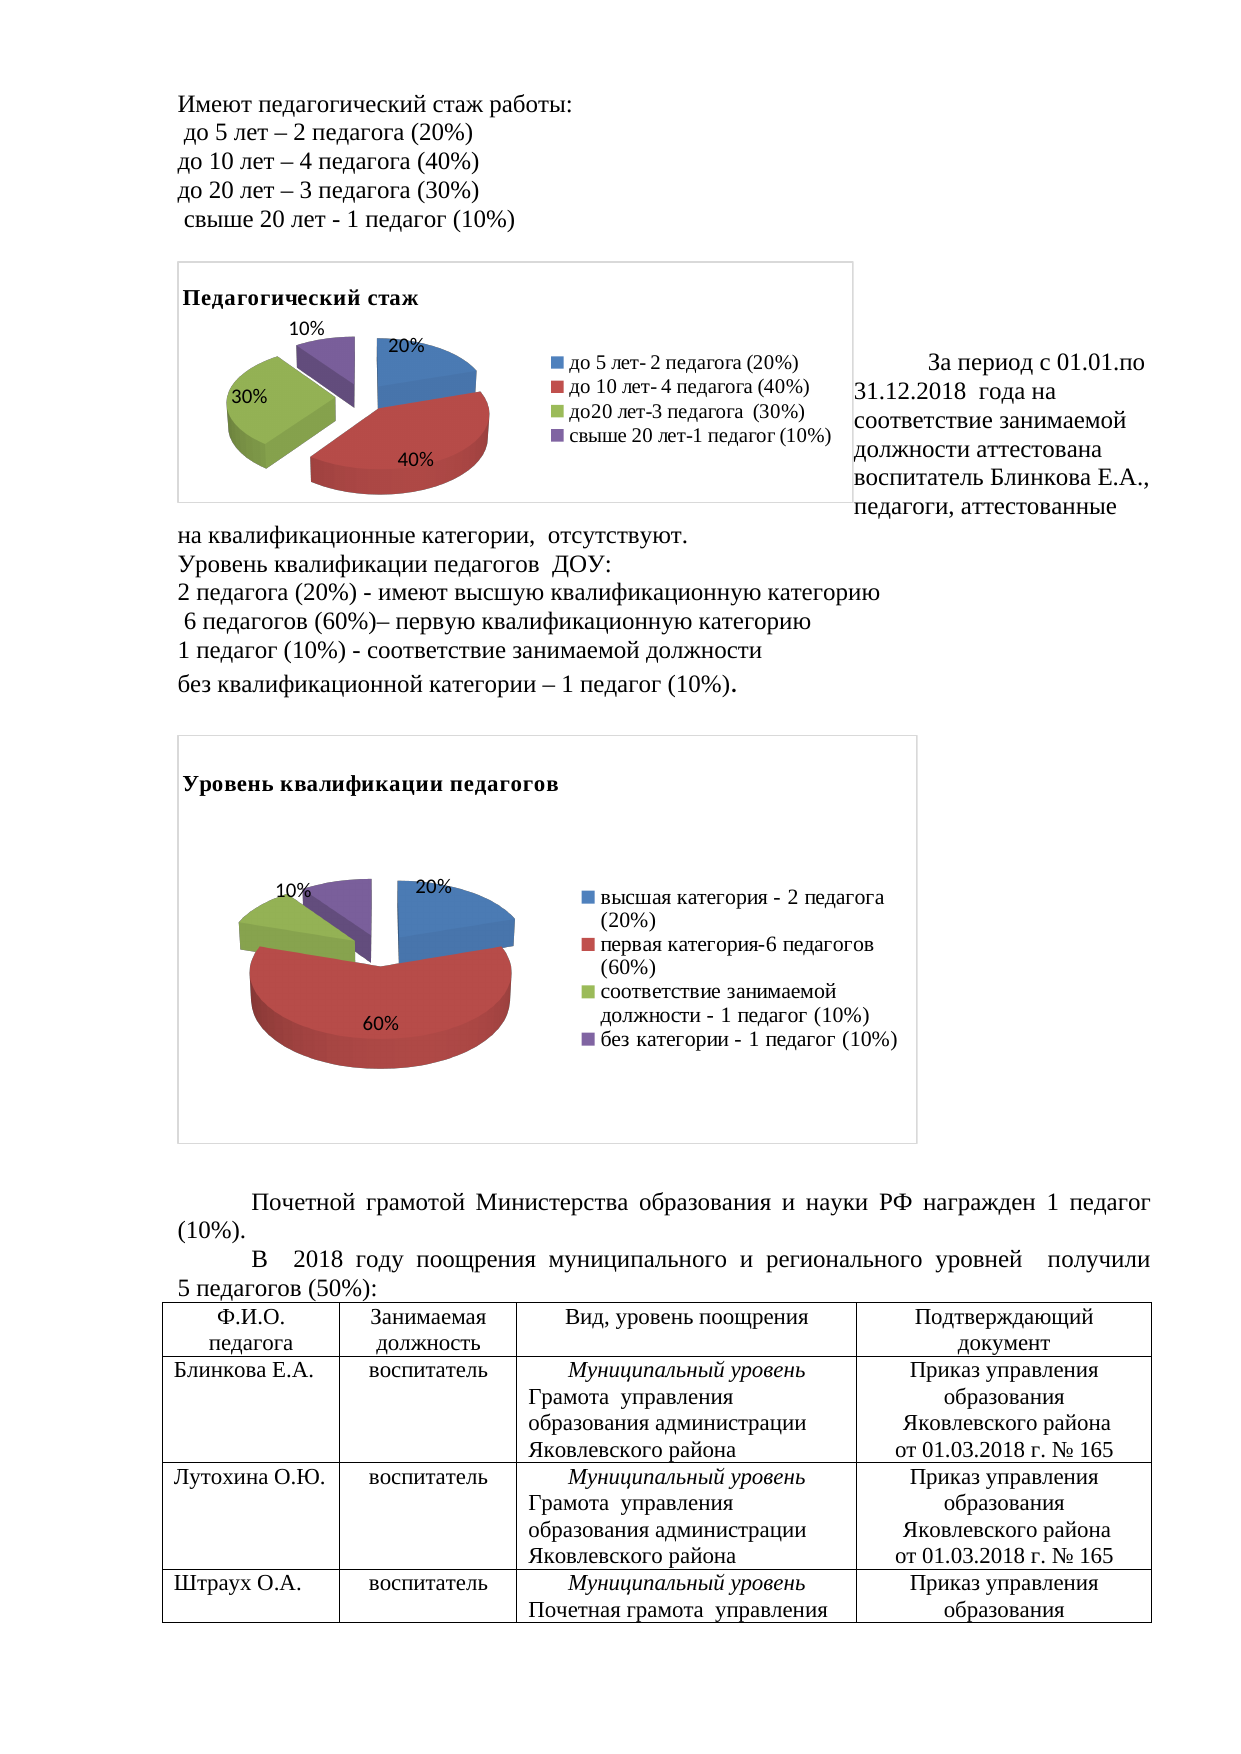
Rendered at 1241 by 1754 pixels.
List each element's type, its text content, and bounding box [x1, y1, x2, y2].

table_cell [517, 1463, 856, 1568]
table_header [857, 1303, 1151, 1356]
text до 20 лет – 3 педагога (30%) [177, 175, 1152, 204]
text до 10 лет – 4 педагога (40%) [177, 146, 1152, 175]
text 2 педагога (20%) - имеют высшую квалификационную категорию [177, 577, 1152, 606]
text За период с 01.01.по 31.12.2018 года на соответствие занимаемой должности аттестована воспитатель Блинкова Е.А., педагоги, аттестованные на квалификационные категории, отсутствуют. [177, 347, 1152, 549]
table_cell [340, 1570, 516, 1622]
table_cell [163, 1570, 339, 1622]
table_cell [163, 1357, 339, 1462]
text 1 педагог (10%) - соответствие занимаемой должности [177, 635, 1152, 664]
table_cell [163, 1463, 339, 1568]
text свыше 20 лет - 1 педагог (10%) [177, 204, 1152, 232]
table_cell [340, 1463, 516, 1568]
text Имеют педагогический стаж работы: [177, 89, 1152, 117]
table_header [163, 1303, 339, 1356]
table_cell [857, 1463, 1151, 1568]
text 6 педагогов (60%)– первую квалификационную категорию [177, 606, 1152, 635]
text Почетной грамотой Министерства образования и науки РФ награжден 1 педагог (10%). [177, 1187, 1152, 1244]
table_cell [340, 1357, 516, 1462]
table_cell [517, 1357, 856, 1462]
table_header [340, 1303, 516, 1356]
text до 5 лет – 2 педагога (20%) [177, 117, 1152, 146]
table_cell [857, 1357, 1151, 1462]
text без квалификационной категории – 1 педагог (10%). [177, 664, 1152, 699]
text В 2018 году поощрения муниципального и регионального уровней получили 5 педагогов (50%): [177, 1244, 1152, 1302]
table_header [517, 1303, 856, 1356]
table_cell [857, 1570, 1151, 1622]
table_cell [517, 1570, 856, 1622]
text Уровень квалификации педагогов ДОУ: [177, 549, 1152, 577]
